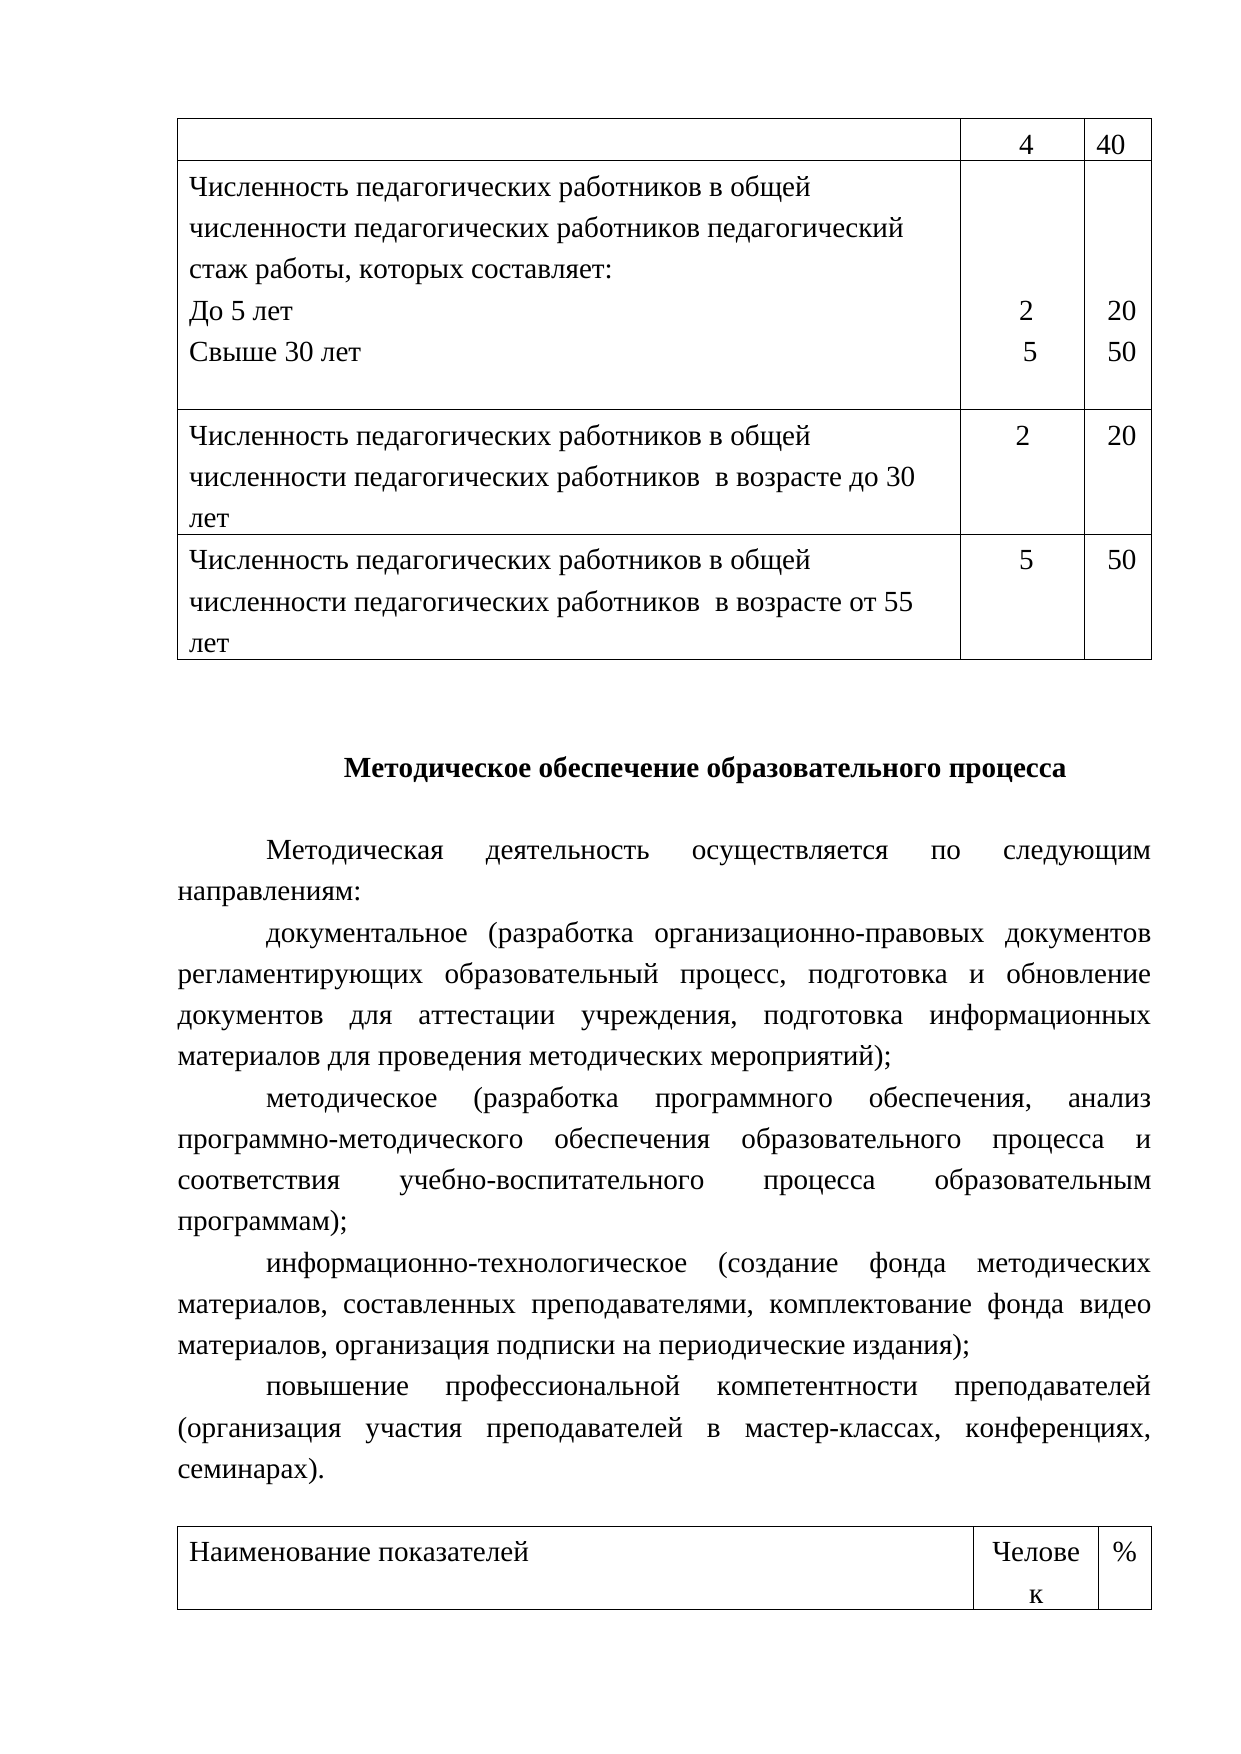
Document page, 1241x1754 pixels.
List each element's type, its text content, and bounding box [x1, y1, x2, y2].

text методическое (разработка программного обеспечения, анализ программно-методического обеспечения образовательного процесса и соответствия учебно-воспитательного процесса образовательным программам); [177, 1072, 1152, 1237]
table_cell 20 [1085, 410, 1151, 534]
text информационно-технологическое (создание фонда методических материалов, составленных преподавателями, комплектование фонда видео материалов, организация подписки на периодические издания); [177, 1237, 1152, 1361]
table_cell 20 50 [1085, 161, 1151, 409]
table_cell Численность педагогических работников в общей численности педагогических работников в возрасте до 30 лет [178, 410, 960, 534]
table_cell 30 40 [1085, 119, 1151, 160]
table_cell 3 4 [961, 119, 1084, 160]
table_cell 2 [961, 410, 1084, 534]
text Методическая деятельность осуществляется по следующим направлениям: [177, 824, 1152, 907]
text повышение профессиональной компетентности преподавателей (организация участия преподавателей в мастер-классах, конференциях, семинарах). [177, 1361, 1152, 1484]
text документальное (разработка организационно-правовых документов регламентирующих образовательный процесс, подготовка и обновление документов для аттестации учреждения, подготовка информационных материалов для проведения методических мероприятий); [177, 907, 1152, 1072]
text Методическое обеспечение образовательного процесса [177, 742, 1152, 824]
table_header Человек [974, 1527, 1098, 1609]
table_cell Численность педагогических работников в общей численности педагогических работников в возрасте от 55 лет [178, 535, 960, 658]
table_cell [178, 119, 960, 160]
table_header Наименование показателей [178, 1527, 973, 1609]
table_cell Численность педагогических работников в общей численности педагогических работников педагогический стаж работы, которых составляет: До 5 лет Свыше 30 лет [178, 161, 960, 409]
table_header % [1099, 1527, 1151, 1609]
table_cell 50 [1085, 535, 1151, 658]
table_cell 2 5 [961, 161, 1084, 409]
table_cell 5 [961, 535, 1084, 658]
